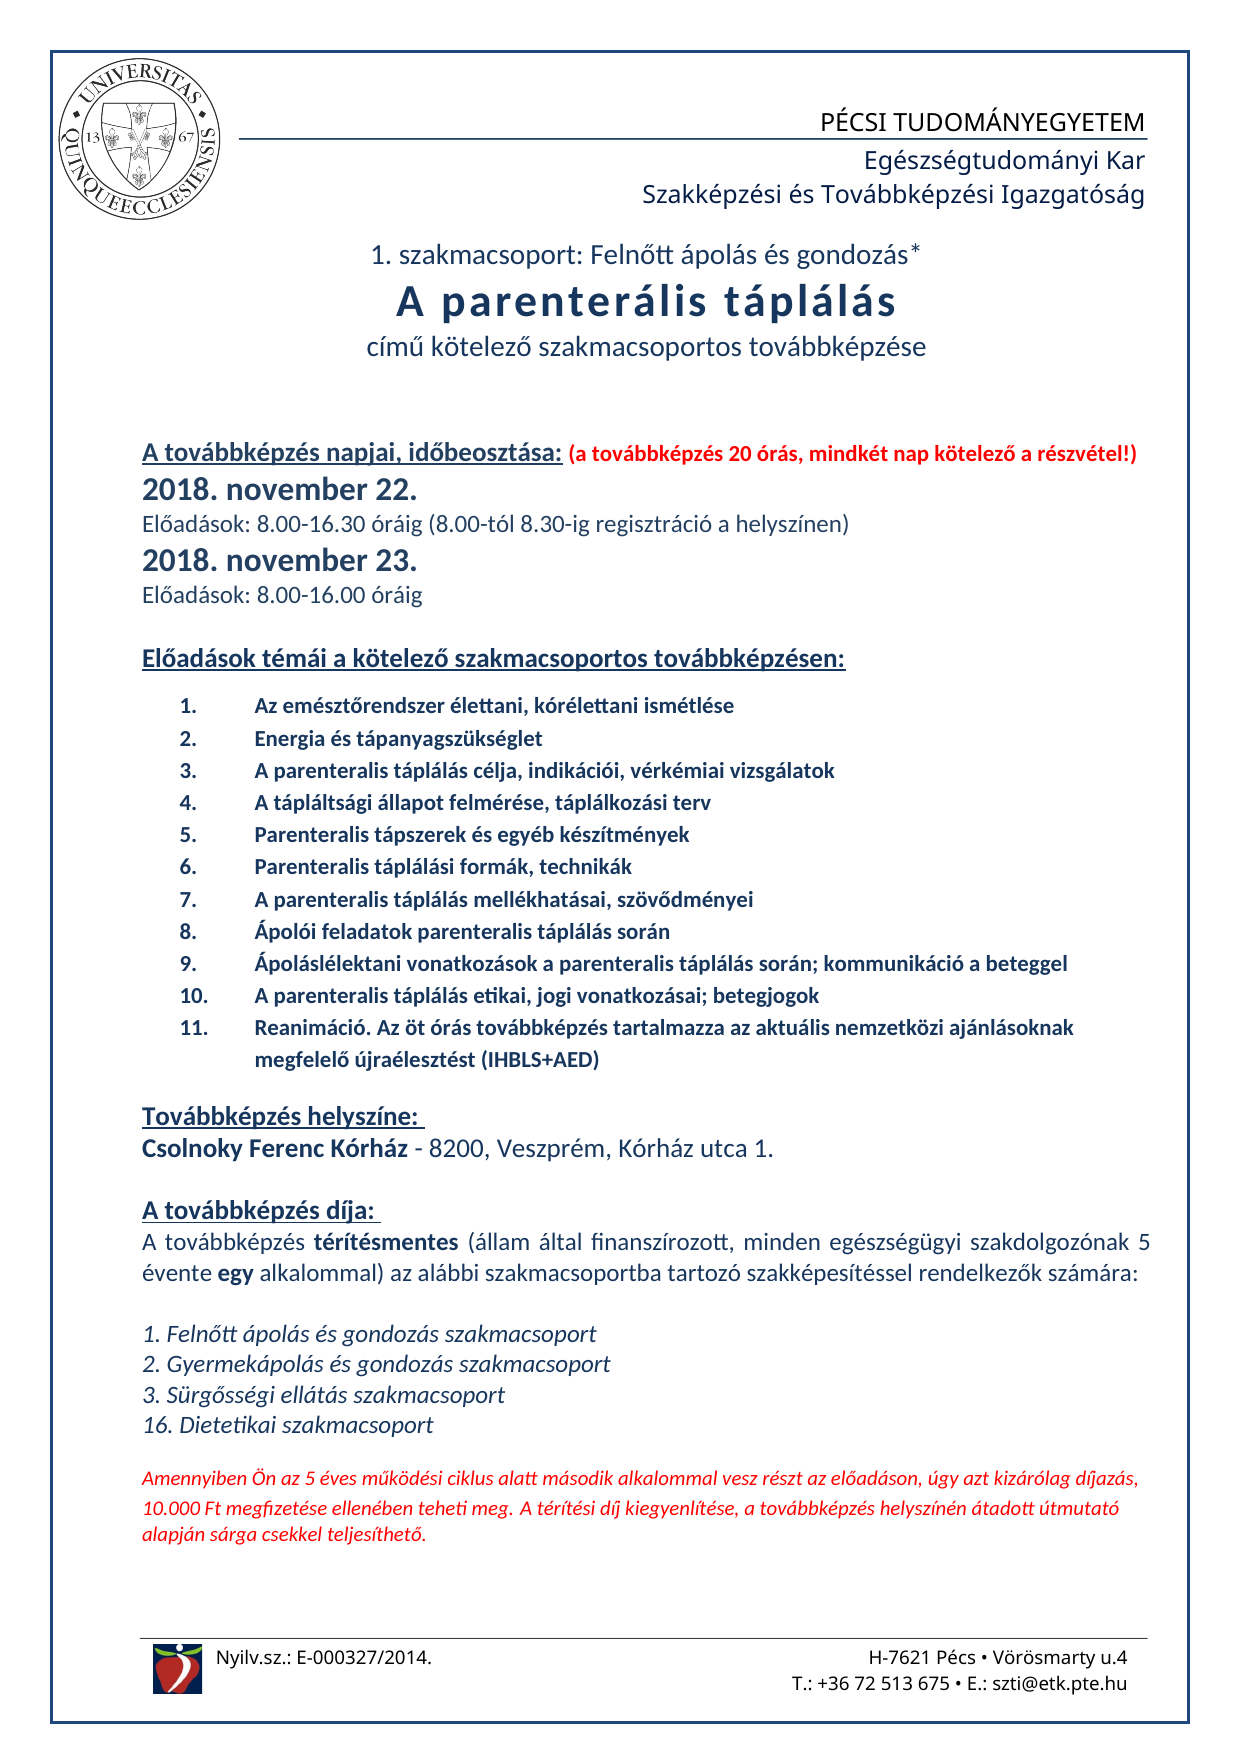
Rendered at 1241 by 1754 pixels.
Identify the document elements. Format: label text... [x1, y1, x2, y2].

text Csolnoky Ferenc Kórház - 8200, Veszprém, Kórház utca 1. [142, 1132, 1152, 1193]
text A továbbképzés napjai, időbeosztása: (a továbbképzés 20 órás, mindkét nap kötelező a részvétel!) [142, 435, 1152, 468]
list A parenteralis táplálás etikai, jogi vonatkozásai; betegjogok [179, 981, 1152, 1009]
text 16. Dietetikai szakmacsoport [142, 1409, 1152, 1440]
text Amennyiben Ön az 5 éves működési ciklus alatt második alkalommal vesz részt az előadáson, úgy azt kizárólag díjazás, 10.000 Ft megfizetése ellenében teheti meg. A térítési díj kiegyenlítése, a továbbképzés helyszínén átadott útmutató alapján sárga csekkel teljesíthető. [142, 1466, 1152, 1547]
list Ápolói feladatok parenteralis táplálás során [179, 917, 1152, 945]
text Előadások: 8.00-16.30 óráig (8.00-tól 8.30-ig regisztráció a helyszínen) [142, 508, 1152, 539]
text 1. szakmacsoport: Felnőtt ápolás és gondozás* [142, 236, 1152, 272]
text 2. Gyermekápolás és gondozás szakmacsoport [142, 1348, 1152, 1379]
text A továbbképzés térítésmentes (állam által finanszírozott, minden egészségügyi szakdolgozónak 5 évente egy alkalommal) az alábbi szakmacsoportba tartozó szakképesítéssel rendelkezők számára: [142, 1226, 1152, 1287]
text 1. Felnőtt ápolás és gondozás szakmacsoport [142, 1318, 1152, 1348]
text 3. Sürgősségi ellátás szakmacsoport [142, 1379, 1152, 1409]
text 2018. november 23. [142, 539, 1152, 580]
text című kötelező szakmacsoportos továbbképzése [142, 328, 1152, 363]
text Előadások: 8.00-16.00 óráig [142, 580, 1152, 610]
list Parenteralis tápszerek és egyéb készítmények [179, 820, 1152, 848]
text Továbbképzés helyszíne: [142, 1099, 1152, 1132]
text A parenterális táplálás [142, 272, 1152, 328]
list A parenteralis táplálás célja, indikációi, vérkémiai vizsgálatok [179, 756, 1152, 784]
text 2018. november 22. [142, 468, 1152, 508]
list A parenteralis táplálás mellékhatásai, szövődményei [179, 885, 1152, 913]
list Energia és tápanyagszükséglet [179, 724, 1152, 752]
text A továbbképzés díja: [142, 1193, 1152, 1226]
text Előadások témái a kötelező szakmacsoportos továbbképzésen: [142, 641, 1152, 674]
list Az emésztőrendszer élettani, kórélettani ismétlése [179, 692, 1152, 719]
list Parenteralis táplálási formák, technikák [179, 852, 1152, 881]
list Reanimáció. Az öt órás továbbképzés tartalmazza az aktuális nemzetközi ajánlásoknak megfelelő újraélesztést (IHBLS+AED) [179, 1013, 1152, 1074]
list A tápláltsági állapot felmérése, táplálkozási terv [179, 788, 1152, 816]
picture [0, 0, 1233, 1744]
list Ápoláslélektani vonatkozások a parenteralis táplálás során; kommunikáció a beteggel [179, 949, 1152, 977]
